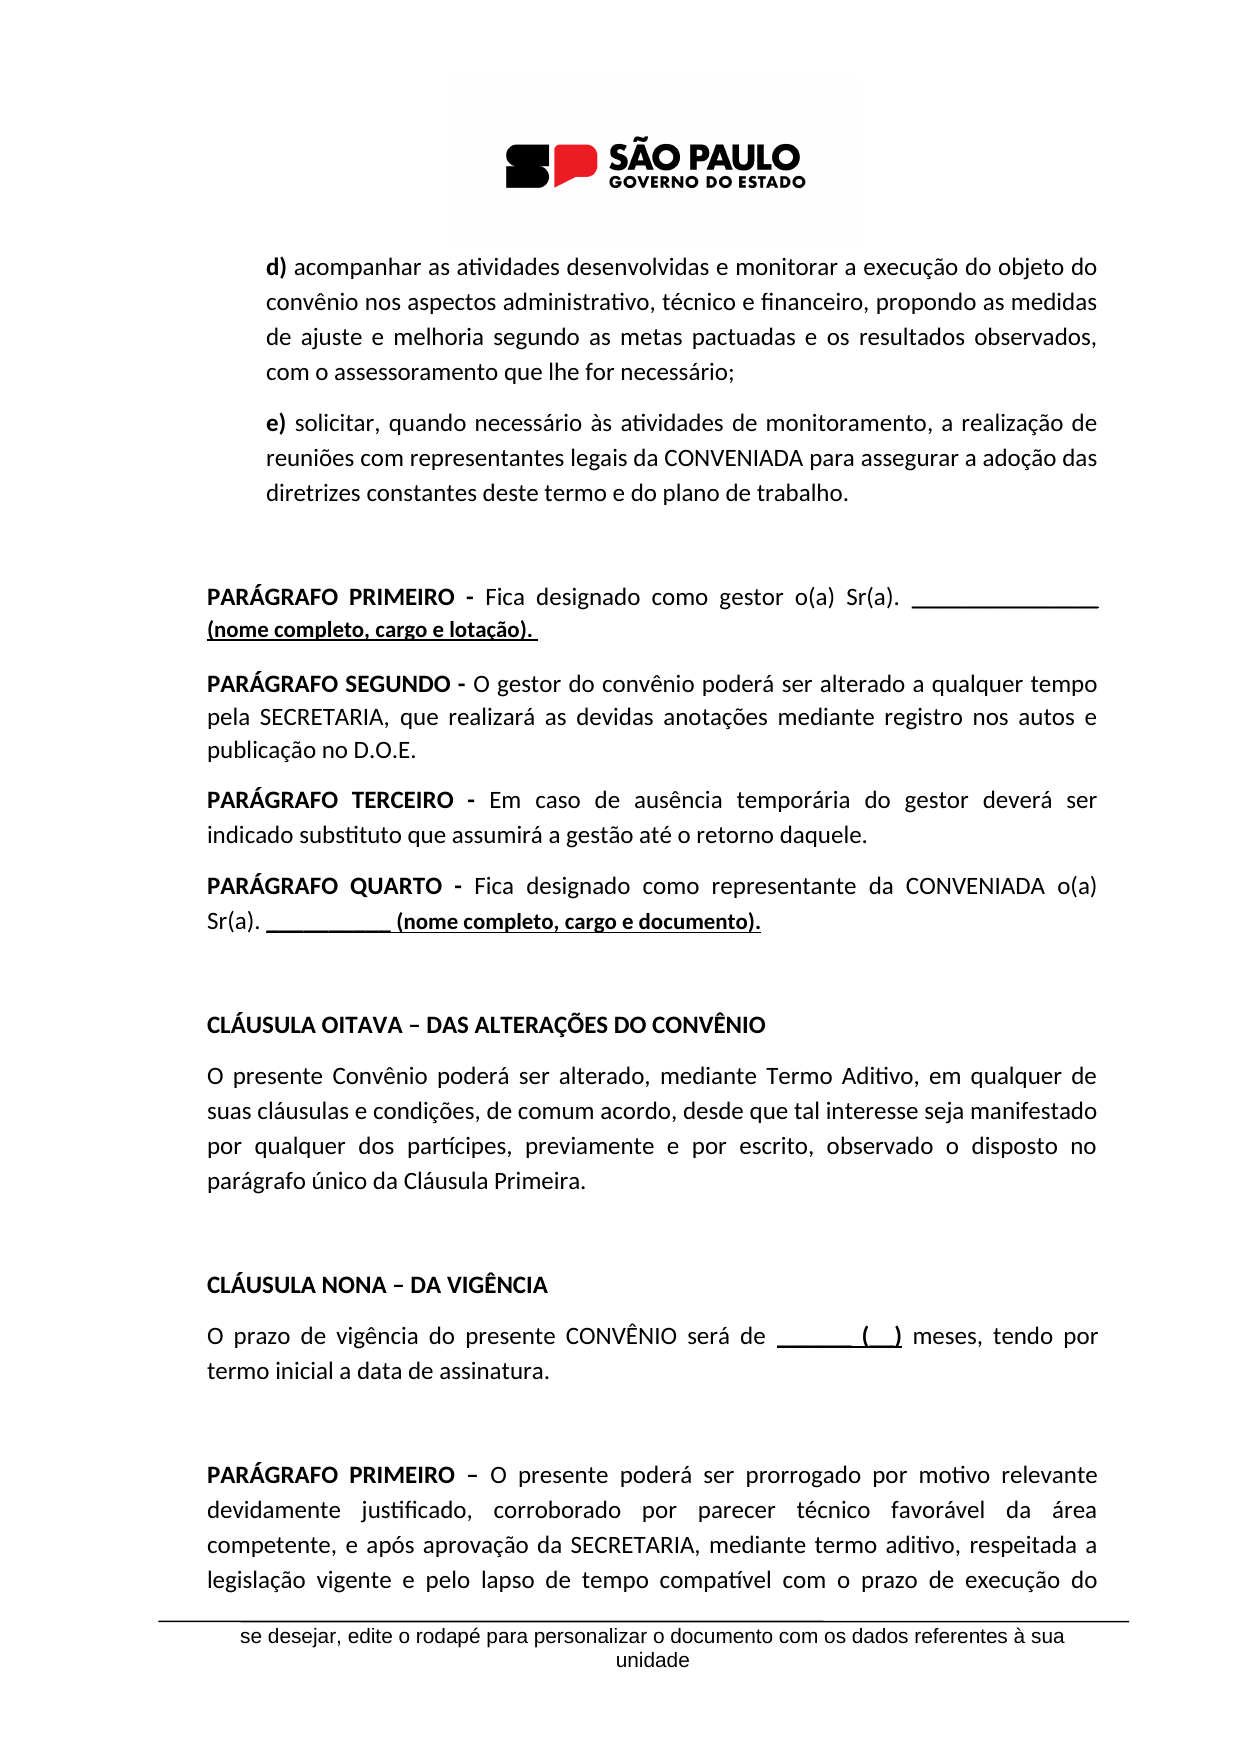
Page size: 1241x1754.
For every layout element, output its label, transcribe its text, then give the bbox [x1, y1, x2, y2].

text d) acompanhar as atividades desenvolvidas e monitorar a execução do objeto do convênio nos aspectos administrativo, técnico e financeiro, propondo as medidas de ajuste e melhoria segundo as metas pactuadas e os resultados observados, com o assessoramento que lhe for necessário; [266, 251, 1098, 386]
text e) solicitar, quando necessário às atividades de monitoramento, a realização de reuniões com representantes legais da CONVENIADA para assegurar a adoção das diretrizes constantes deste termo e do plano de trabalho. [266, 407, 1098, 508]
text PARÁGRAFO TERCEIRO - Em caso de ausência temporária do gestor deverá ser indicado substituto que assumirá a gestão até o retorno daquele. [207, 784, 1098, 849]
text PARÁGRAFO SEGUNDO - O gestor do convênio poderá ser alterado a qualquer tempo pela SECRETARIA, que realizará as devidas anotações mediante registro nos autos e publicação no D.O.E. [207, 668, 1098, 765]
text PARÁGRAFO PRIMEIRO - Fica designado como gestor o(a) Sr(a). _______________ (nome completo, cargo e lotação). [207, 581, 1098, 643]
text PARÁGRAFO QUARTO - Fica designado como representante da CONVENIADA o(a) Sr(a). __________ (nome completo, cargo e documento). [207, 870, 1098, 936]
text CLÁUSULA NONA – DA VIGÊNCIA [207, 1269, 1098, 1299]
text CLÁUSULA OITAVA – DAS ALTERAÇÕES DO CONVÊNIO [207, 1009, 1098, 1039]
text O prazo de vigência do presente CONVÊNIO será de ______ (__) meses, tendo por termo inicial a data de assinatura. [207, 1320, 1098, 1386]
picture [443, 73, 862, 251]
text O presente Convênio poderá ser alterado, mediante Termo Aditivo, em qualquer de suas cláusulas e condições, de comum acordo, desde que tal interesse seja manifestado por qualquer dos partícipes, previamente e por escrito, observado o disposto no parágrafo único da Cláusula Primeira. [207, 1060, 1098, 1196]
